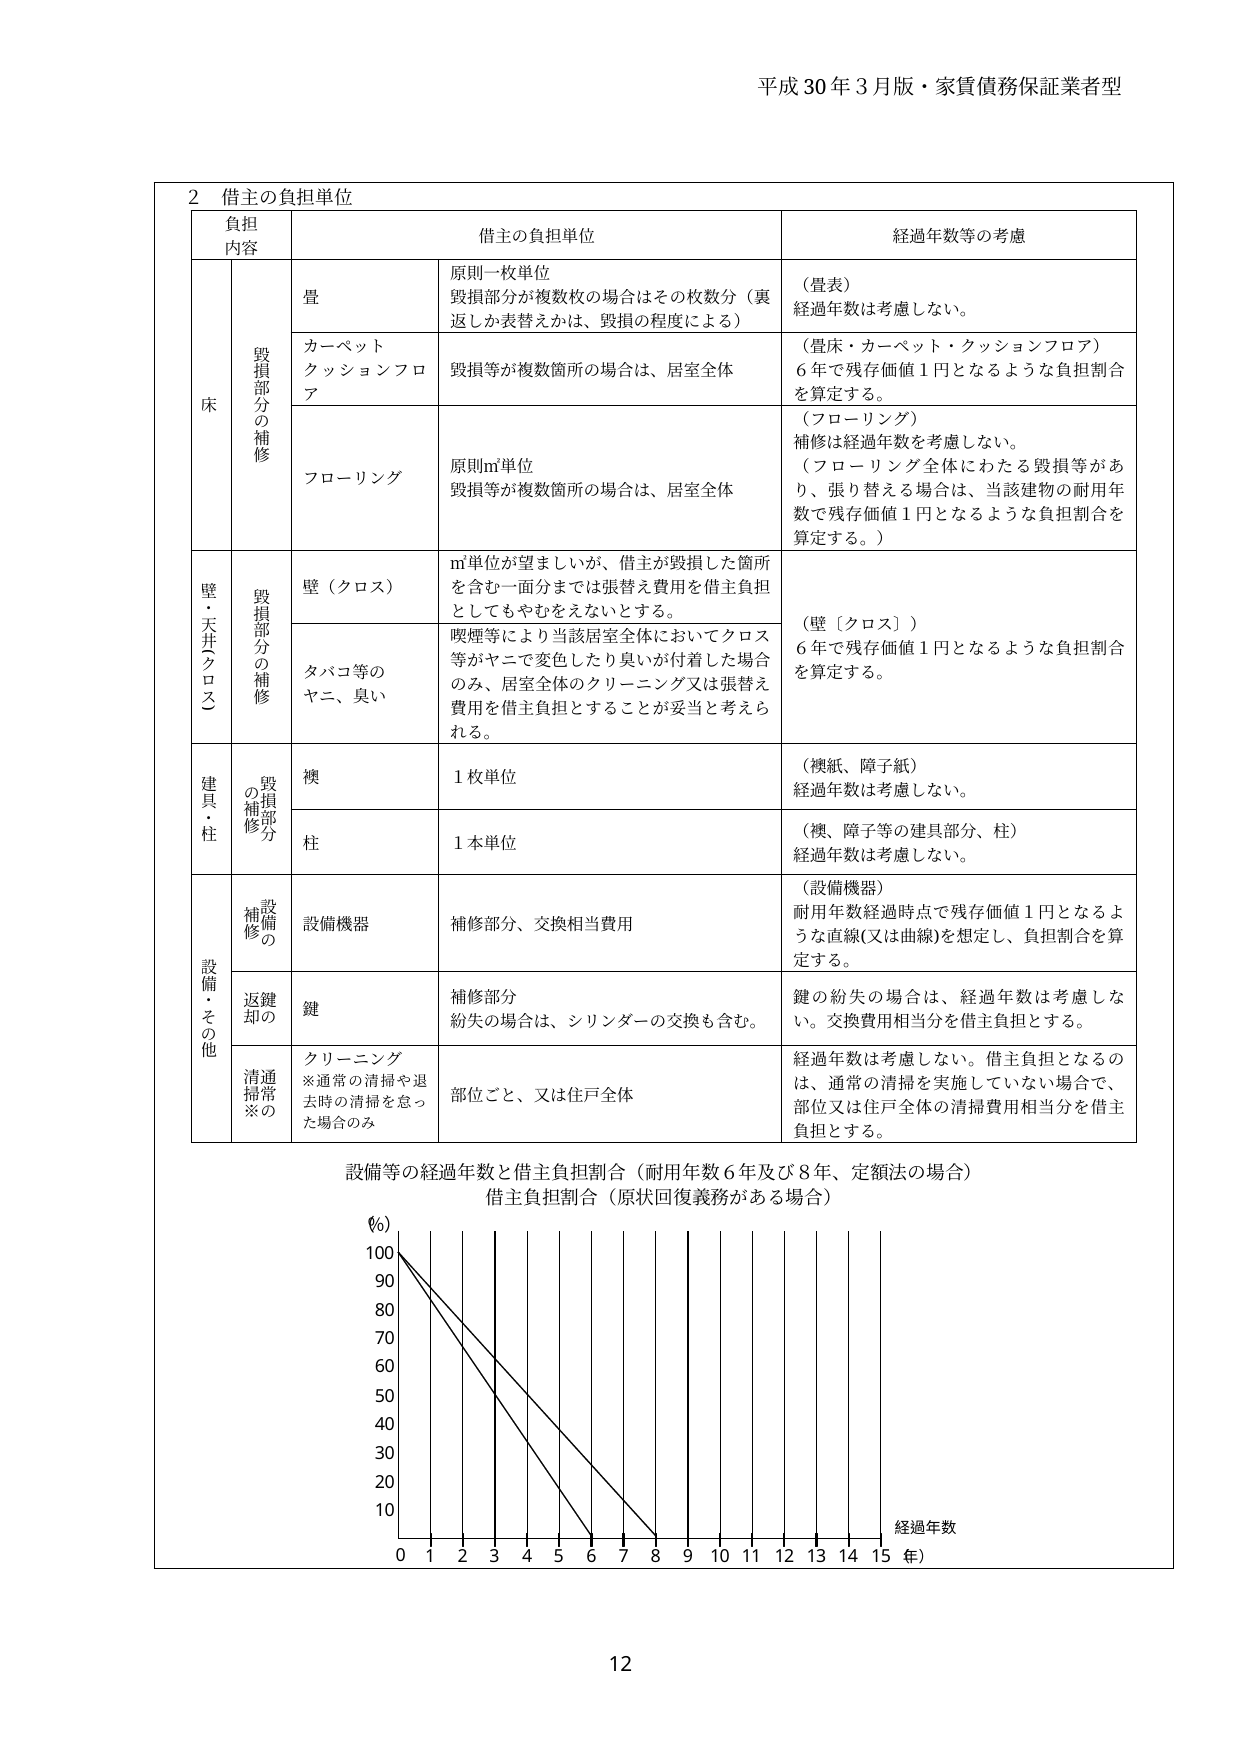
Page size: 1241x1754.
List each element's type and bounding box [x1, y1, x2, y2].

table_header [155, 183, 1173, 1567]
